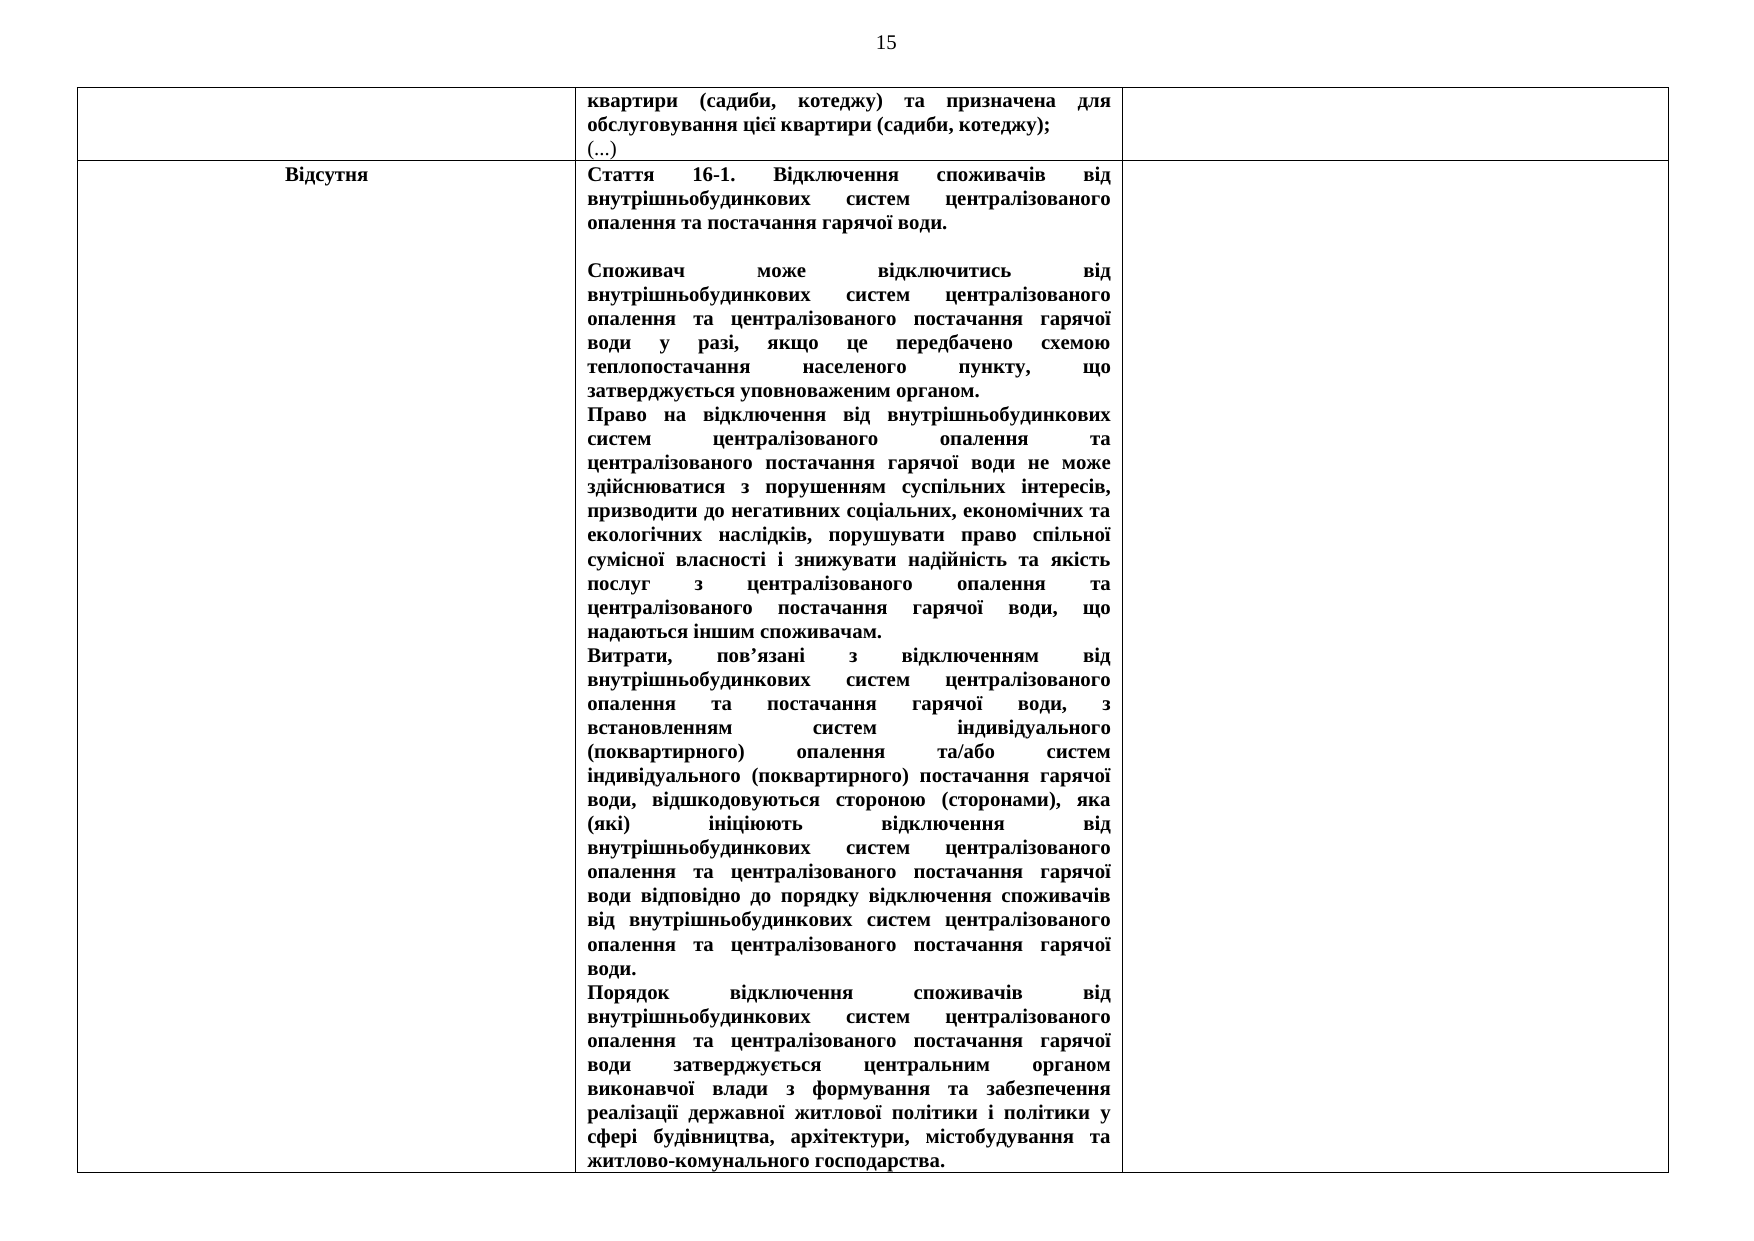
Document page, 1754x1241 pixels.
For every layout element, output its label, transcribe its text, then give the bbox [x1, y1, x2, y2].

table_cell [78, 88, 575, 160]
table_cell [1123, 88, 1668, 160]
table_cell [576, 161, 1122, 1172]
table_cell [1123, 161, 1668, 1172]
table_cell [576, 88, 1122, 160]
table_cell Відсутня [78, 161, 575, 1172]
